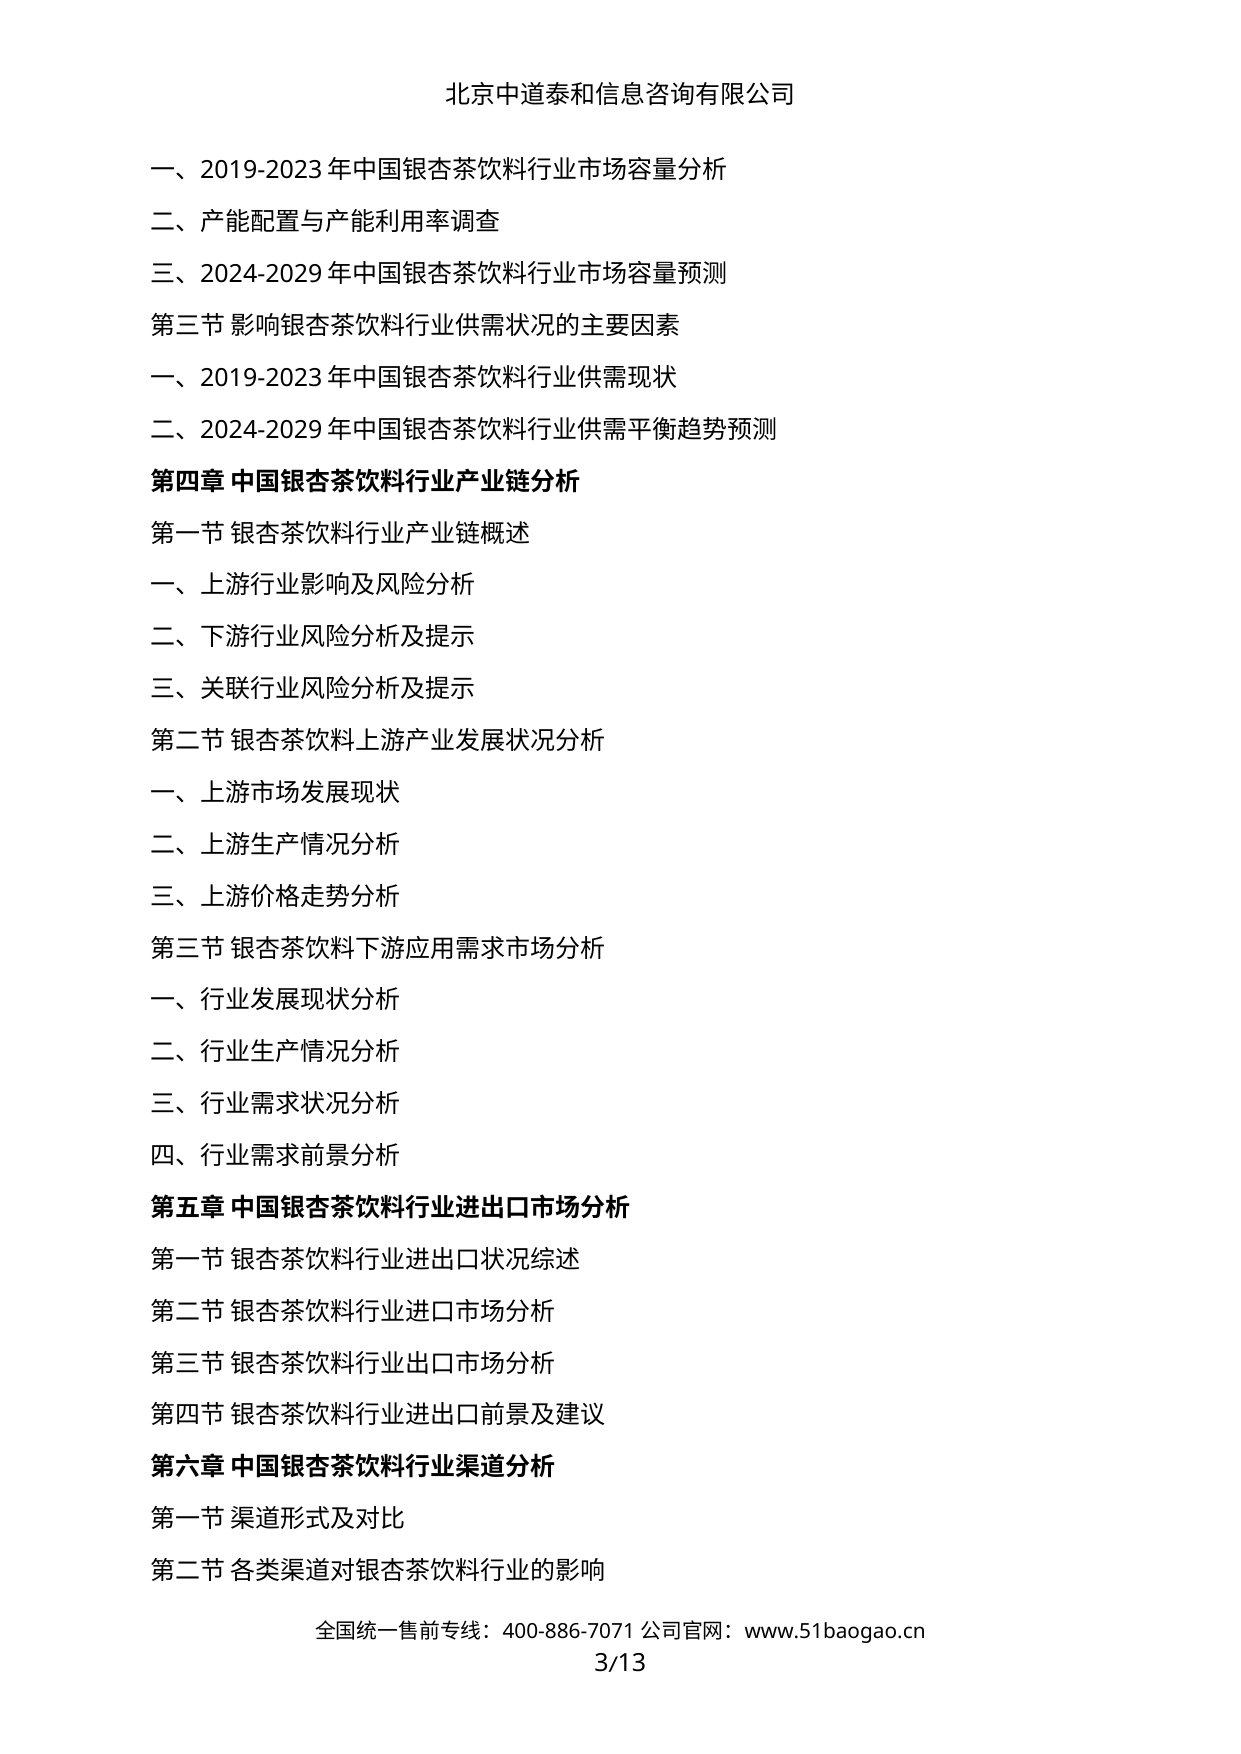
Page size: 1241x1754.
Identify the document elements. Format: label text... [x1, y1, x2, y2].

text 第二节 银杏茶饮料行业进口市场分析 [150, 1291, 1090, 1327]
text 一、2019-2023年中国银杏茶饮料行业市场容量分析 [150, 150, 1090, 186]
text 一、上游行业影响及风险分析 [150, 565, 1090, 601]
text 二、产能配置与产能利用率调查 [150, 202, 1090, 238]
text 二、行业生产情况分析 [150, 1032, 1090, 1068]
text 第一节 银杏茶饮料行业产业链概述 [150, 513, 1090, 549]
text 第一节 银杏茶饮料行业进出口状况综述 [150, 1239, 1090, 1276]
text 第二节 银杏茶饮料上游产业发展状况分析 [150, 721, 1090, 757]
text 三、关联行业风险分析及提示 [150, 669, 1090, 705]
text 第三节 银杏茶饮料行业出口市场分析 [150, 1343, 1090, 1379]
text 一、上游市场发展现状 [150, 772, 1090, 809]
text 三、上游价格走势分析 [150, 876, 1090, 912]
text 二、上游生产情况分析 [150, 824, 1090, 861]
text 第三节 银杏茶饮料下游应用需求市场分析 [150, 928, 1090, 964]
text 第四节 银杏茶饮料行业进出口前景及建议 [150, 1395, 1090, 1431]
text 第三节 影响银杏茶饮料行业供需状况的主要因素 [150, 306, 1090, 342]
text 一、2019-2023年中国银杏茶饮料行业供需现状 [150, 357, 1090, 394]
text 第六章 中国银杏茶饮料行业渠道分析 [150, 1447, 1090, 1483]
text 第一节 渠道形式及对比 [150, 1499, 1090, 1535]
text 三、行业需求状况分析 [150, 1084, 1090, 1120]
text 第二节 各类渠道对银杏茶饮料行业的影响 [150, 1551, 1090, 1587]
text 第四章 中国银杏茶饮料行业产业链分析 [150, 461, 1090, 497]
text 二、下游行业风险分析及提示 [150, 617, 1090, 653]
text 一、行业发展现状分析 [150, 980, 1090, 1016]
text 二、2024-2029年中国银杏茶饮料行业供需平衡趋势预测 [150, 409, 1090, 446]
text 第五章 中国银杏茶饮料行业进出口市场分析 [150, 1187, 1090, 1224]
text 三、2024-2029年中国银杏茶饮料行业市场容量预测 [150, 254, 1090, 290]
text 四、行业需求前景分析 [150, 1136, 1090, 1172]
